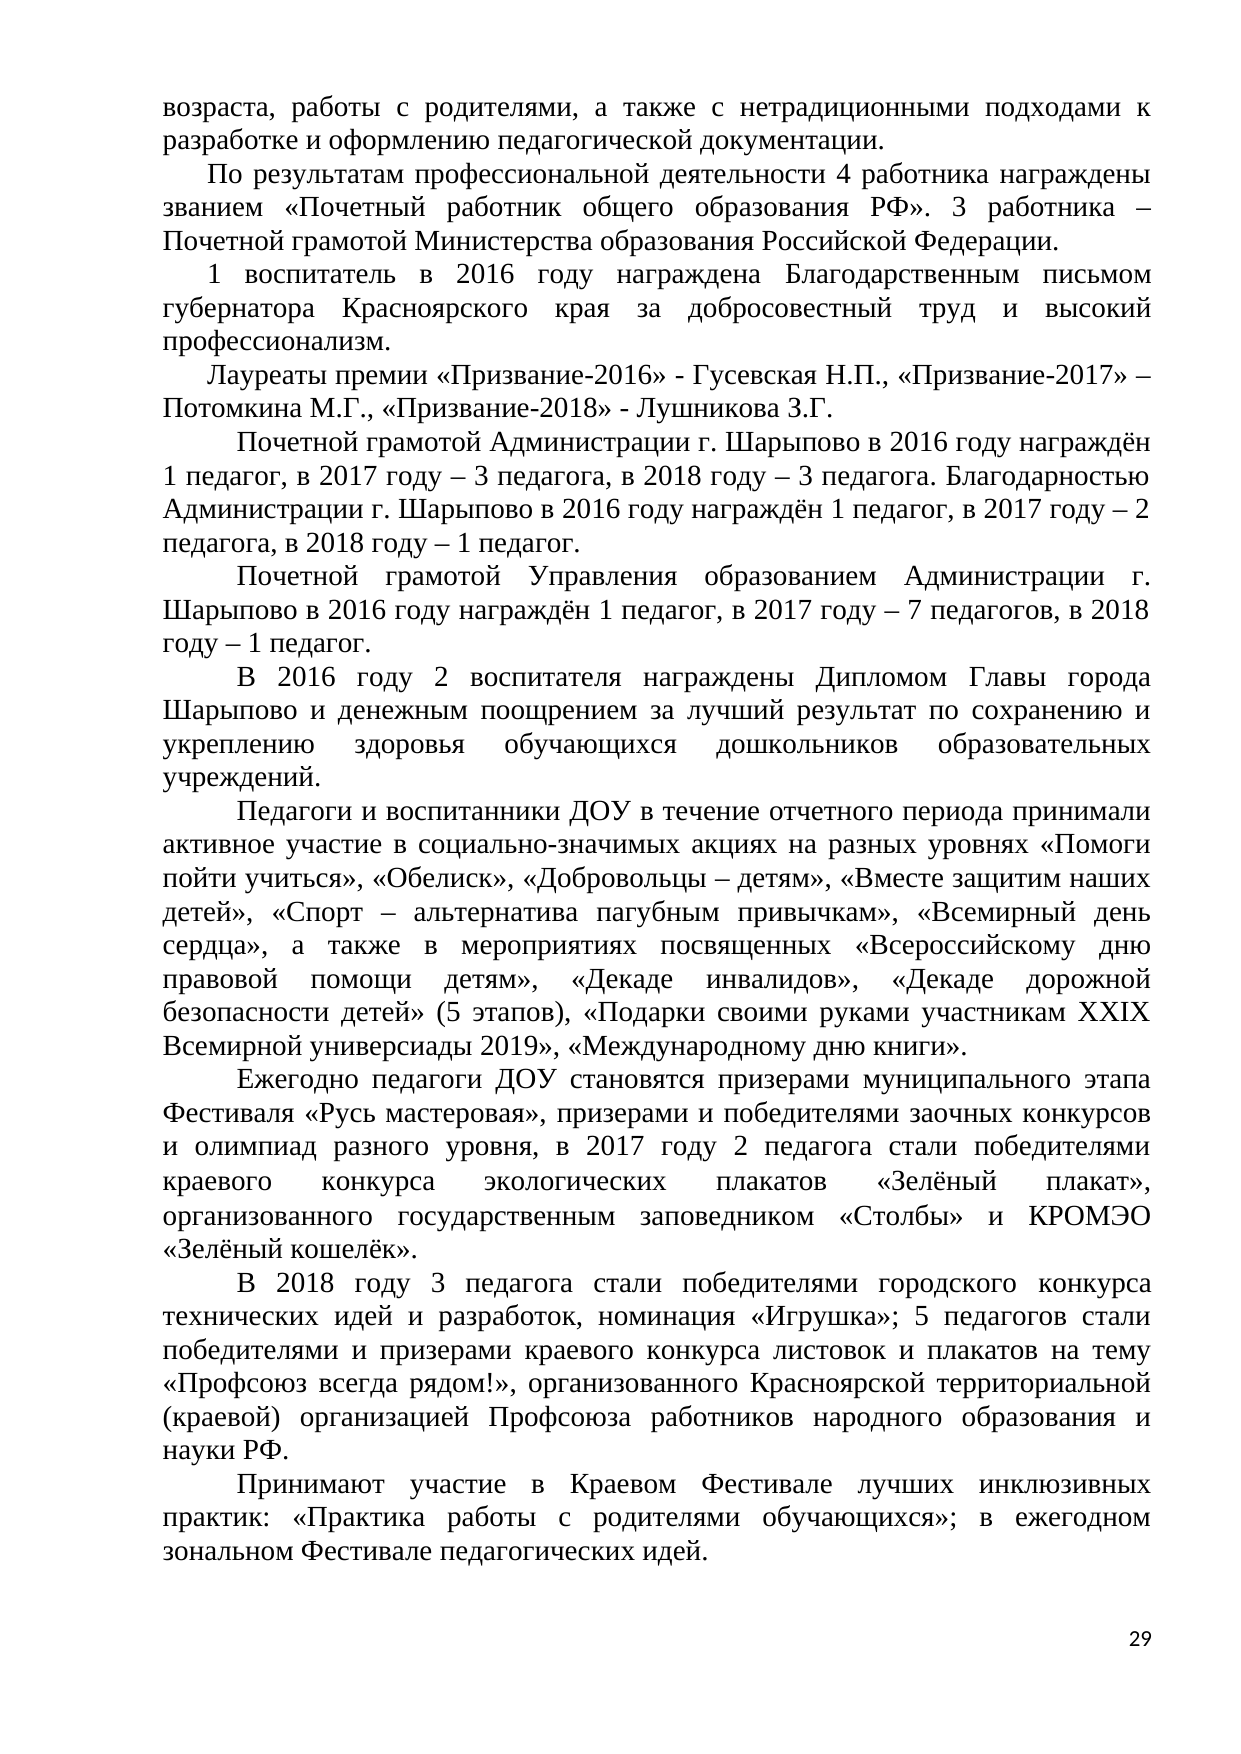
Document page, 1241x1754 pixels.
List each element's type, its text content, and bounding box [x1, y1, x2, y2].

text Принимают участие в Краевом Фестивале лучших инклюзивных практик: «Практика работы с родителями обучающихся»; в ежегодном зональном Фестивале педагогических идей. [162, 1466, 1152, 1567]
text По результатам профессиональной деятельности 4 работника награждены званием «Почетный работник общего образования РФ». 3 работника – Почетной грамотой Министерства образования Российской Федерации. [162, 156, 1152, 256]
text Почетной грамотой Управления образованием Администрации г. Шарыпово в 2016 году награждён 1 педагог, в 2017 году – 7 педагогов, в 2018 году – 1 педагог. [162, 558, 1152, 659]
text Ежегодно педагоги ДОУ становятся призерами муниципального этапа Фестиваля «Русь мастеровая», призерами и победителями заочных конкурсов и олимпиад разного уровня, в 2017 году 2 педагога стали победителями краевого конкурса экологических плакатов «Зелёный плакат», организованного государственным заповедником «Столбы» и КРОМЭО «Зелёный кошелёк». [162, 1061, 1152, 1265]
text Лауреаты премии «Призвание-2016» - Гусевская Н.П., «Призвание-2017» – Потомкина М.Г., «Призвание-2018» - Лушникова З.Г. [162, 357, 1152, 424]
text В 2018 году 3 педагога стали победителями городского конкурса технических идей и разработок, номинация «Игрушка»; 5 педагогов стали победителями и призерами краевого конкурса листовок и плакатов на тему «Профсоюз всегда рядом!», организованного Красноярской территориальной (краевой) организацией Профсоюза работников народного образования и науки РФ. [162, 1265, 1152, 1466]
text Почетной грамотой Администрации г. Шарыпово в 2016 году награждён 1 педагог, в 2017 году – 3 педагога, в 2018 году – 3 педагога. Благодарностью Администрации г. Шарыпово в 2016 году награждён 1 педагог, в 2017 году – 2 педагога, в 2018 году – 1 педагог. [162, 424, 1152, 558]
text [162, 89, 1152, 156]
text 1 воспитатель в 2016 году награждена Благодарственным письмом губернатора Красноярского края за добросовестный труд и высокий профессионализм. [162, 256, 1152, 357]
text Педагоги и воспитанники ДОУ в течение отчетного периода принимали активное участие в социально-значимых акциях на разных уровнях «Помоги пойти учиться», «Обелиск», «Добровольцы – детям», «Вместе защитим наших детей», «Спорт – альтернатива пагубным привычкам», «Всемирный день сердца», а также в мероприятиях посвященных «Всероссийскому дню правовой помощи детям», «Декаде инвалидов», «Декаде дорожной безопасности детей» (5 этапов), «Подарки своими руками участникам XXIX Всемирной универсиады 2019», «Международному дню книги». [162, 793, 1152, 1061]
text В 2016 году 2 воспитателя награждены Дипломом Главы города Шарыпово и денежным поощрением за лучший результат по сохранению и укреплению здоровья обучающихся дошкольников образовательных учреждений. [162, 659, 1152, 793]
